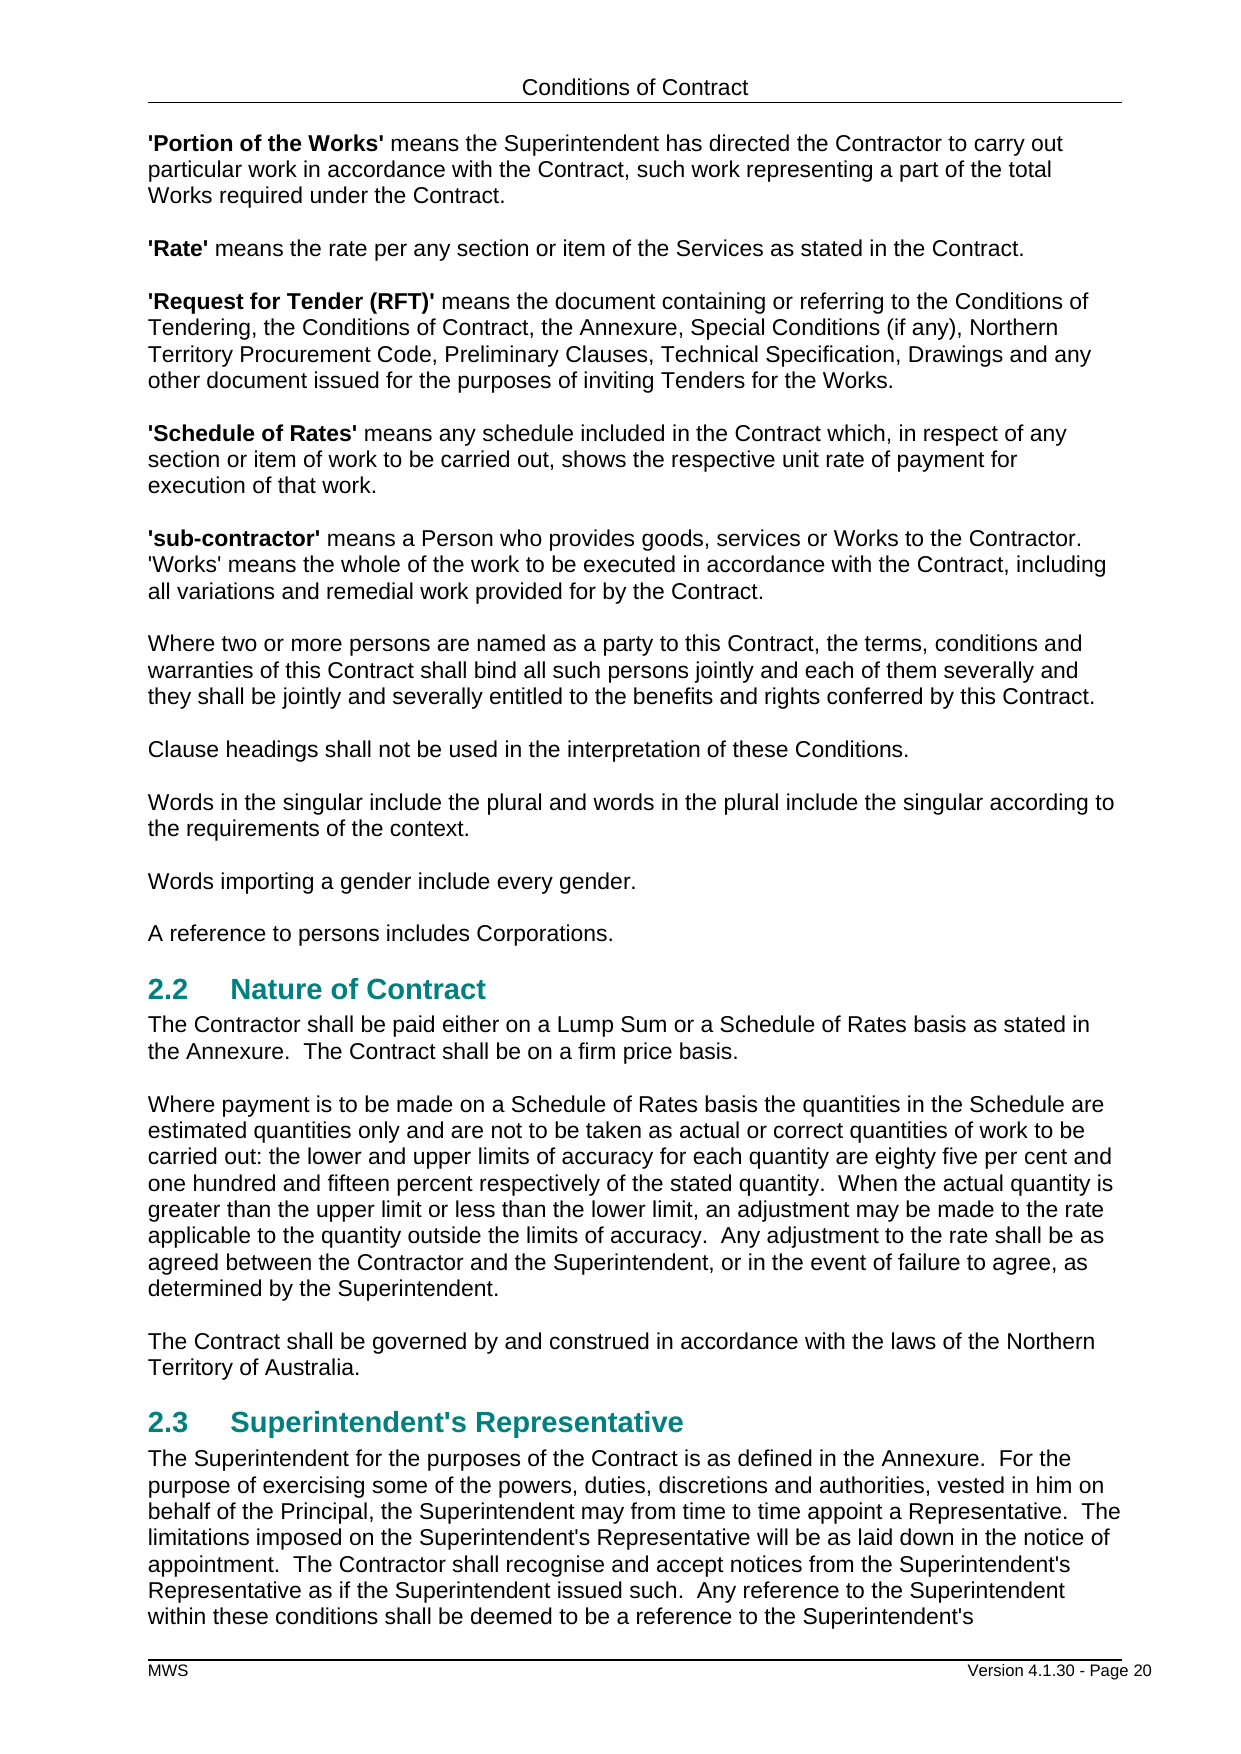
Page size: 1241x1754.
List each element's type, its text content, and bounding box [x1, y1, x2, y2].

text Words importing a gender include every gender. [148, 868, 1122, 894]
text 'Request for Tender (RFT)' means the document containing or referring to the Conditions of Tendering, the Conditions of Contract, the Annexure, Special Conditions (if any), Northern Territory Procurement Code, Preliminary Clauses, Technical Specification, Drawings and any other document issued for the purposes of inviting Tenders for the Works. [148, 288, 1122, 393]
text 'Schedule of Rates' means any schedule included in the Contract which, in respect of any section or item of work to be carried out, shows the respective unit rate of payment for execution of that work. [148, 419, 1122, 499]
text 'Rate' means the rate per any section or item of the Services as stated in the Contract. [148, 235, 1122, 261]
text The Contractor shall be paid either on a Lump Sum or a Schedule of Rates basis as stated in the Annexure. The Contract shall be on a firm price basis. [148, 1011, 1122, 1064]
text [148, 1445, 1122, 1630]
text Where two or more persons are named as a party to this Contract, the terms, conditions and warranties of this Contract shall bind all such persons jointly and each of them severally and they shall be jointly and severally entitled to the benefits and rights conferred by this Contract. [148, 630, 1122, 709]
text Words in the singular include the plural and words in the plural include the singular according to the requirements of the context. [148, 788, 1122, 841]
text A reference to persons includes Corporations. [148, 920, 1122, 947]
subtitle Superintendent's Representative [148, 1405, 1122, 1439]
text The Contract shall be governed by and construed in accordance with the laws of the Northern Territory of Australia. [148, 1328, 1122, 1380]
text Clause headings shall not be used in the interpretation of these Conditions. [148, 736, 1122, 762]
text Where payment is to be made on a Schedule of Rates basis the quantities in the Schedule are estimated quantities only and are not to be taken as actual or correct quantities of work to be carried out: the lower and upper limits of accuracy for each quantity are eighty five per cent and one hundred and fifteen percent respectively of the stated quantity. When the actual quantity is greater than the upper limit or less than the lower limit, an adjustment may be made to the rate applicable to the quantity outside the limits of accuracy. Any adjustment to the rate shall be as agreed between the Contractor and the Superintendent, or in the event of failure to agree, as determined by the Superintendent. [148, 1091, 1122, 1301]
text 'Portion of the Works' means the Superintendent has directed the Contractor to carry out particular work in accordance with the Contract, such work representing a part of the total Works required under the Contract. [148, 130, 1122, 209]
text 'Works' means the whole of the work to be executed in accordance with the Contract, including all variations and remedial work provided for by the Contract. [148, 551, 1122, 604]
text 'sub-contractor' means a Person who provides goods, services or Works to the Contractor. [148, 525, 1122, 551]
subtitle Nature of Contract [148, 972, 1122, 1005]
